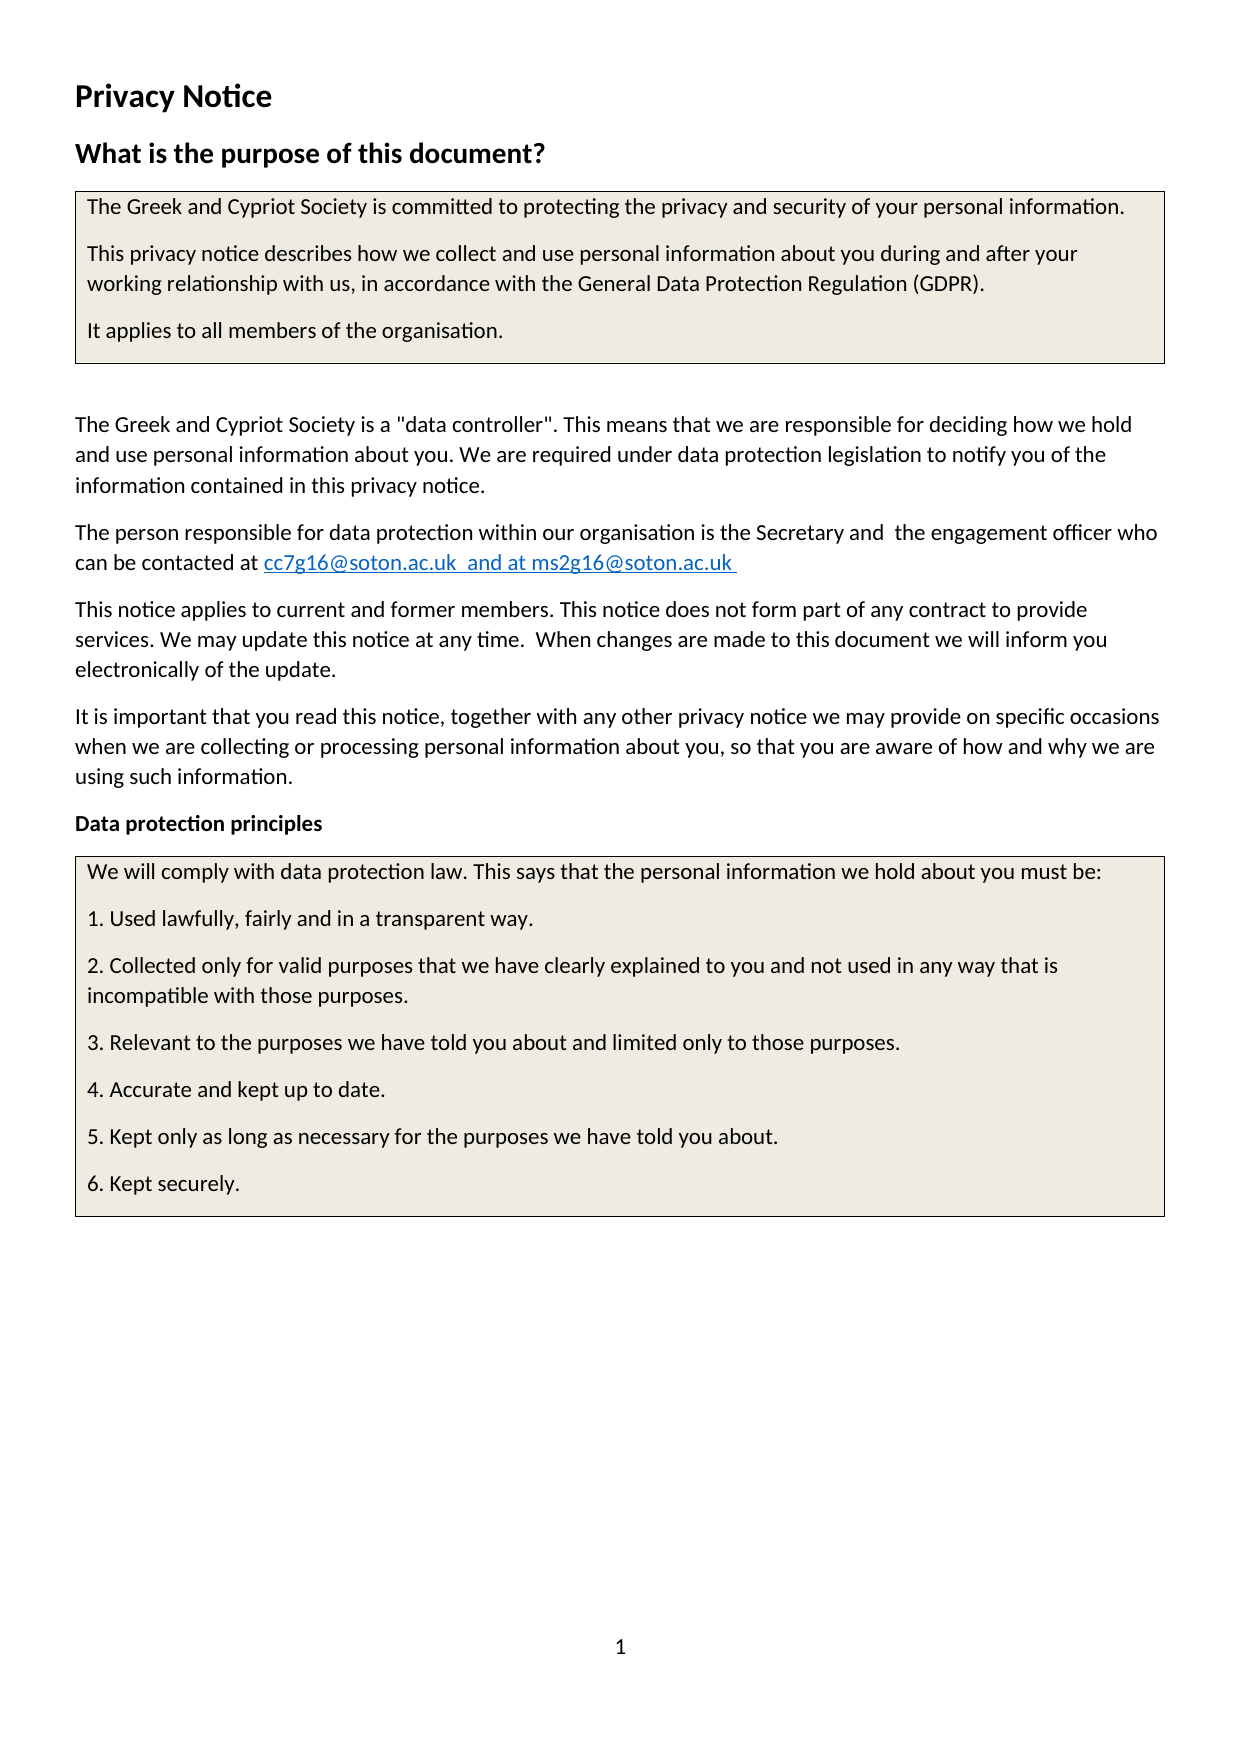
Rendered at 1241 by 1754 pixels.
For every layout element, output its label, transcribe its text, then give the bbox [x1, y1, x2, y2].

text The Greek and Cypriot Society is a "data controller". This means that we are responsible for deciding how we hold and use personal information about you. We are required under data protection legislation to notify you of the information contained in this privacy notice. [75, 410, 1165, 499]
text It is important that you read this notice, together with any other privacy notice we may provide on specific occasions when we are collecting or processing personal information about you, so that you are aware of how and why we are using such information. [75, 702, 1165, 791]
text Data protection principles [75, 809, 1165, 837]
text What is the purpose of this document? [75, 136, 1165, 171]
table_header We will comply with data protection law. This says that the personal information we hold about you must be: 1. Used lawfully, fairly and in a transparent way. 2. Collected only for valid purposes that we have clearly explained to you and not used in any way that is incompatible with those purposes. 3. Relevant to the purposes we have told you about and limited only to those purposes. 4. Accurate and kept up to date. 5. Kept only as long as necessary for the purposes we have told you about. 6. Kept securely. [76, 857, 1164, 1216]
text Privacy Notice [75, 75, 1165, 116]
text This notice applies to current and former members. This notice does not form part of any contract to provide services. We may update this notice at any time. When changes are made to this document we will inform you electronically of the update. [75, 595, 1165, 683]
table_header The Greek and Cypriot Society is committed to protecting the privacy and security of your personal information. This privacy notice describes how we collect and use personal information about you during and after your working relationship with us, in accordance with the General Data Protection Regulation (GDPR). It applies to all members of the organisation. [76, 192, 1164, 362]
text The person responsible for data protection within our organisation is the Secretary and the engagement officer who can be contacted at cc7g16@soton.ac.uk and at ms2g16@soton.ac.uk [75, 518, 1165, 576]
